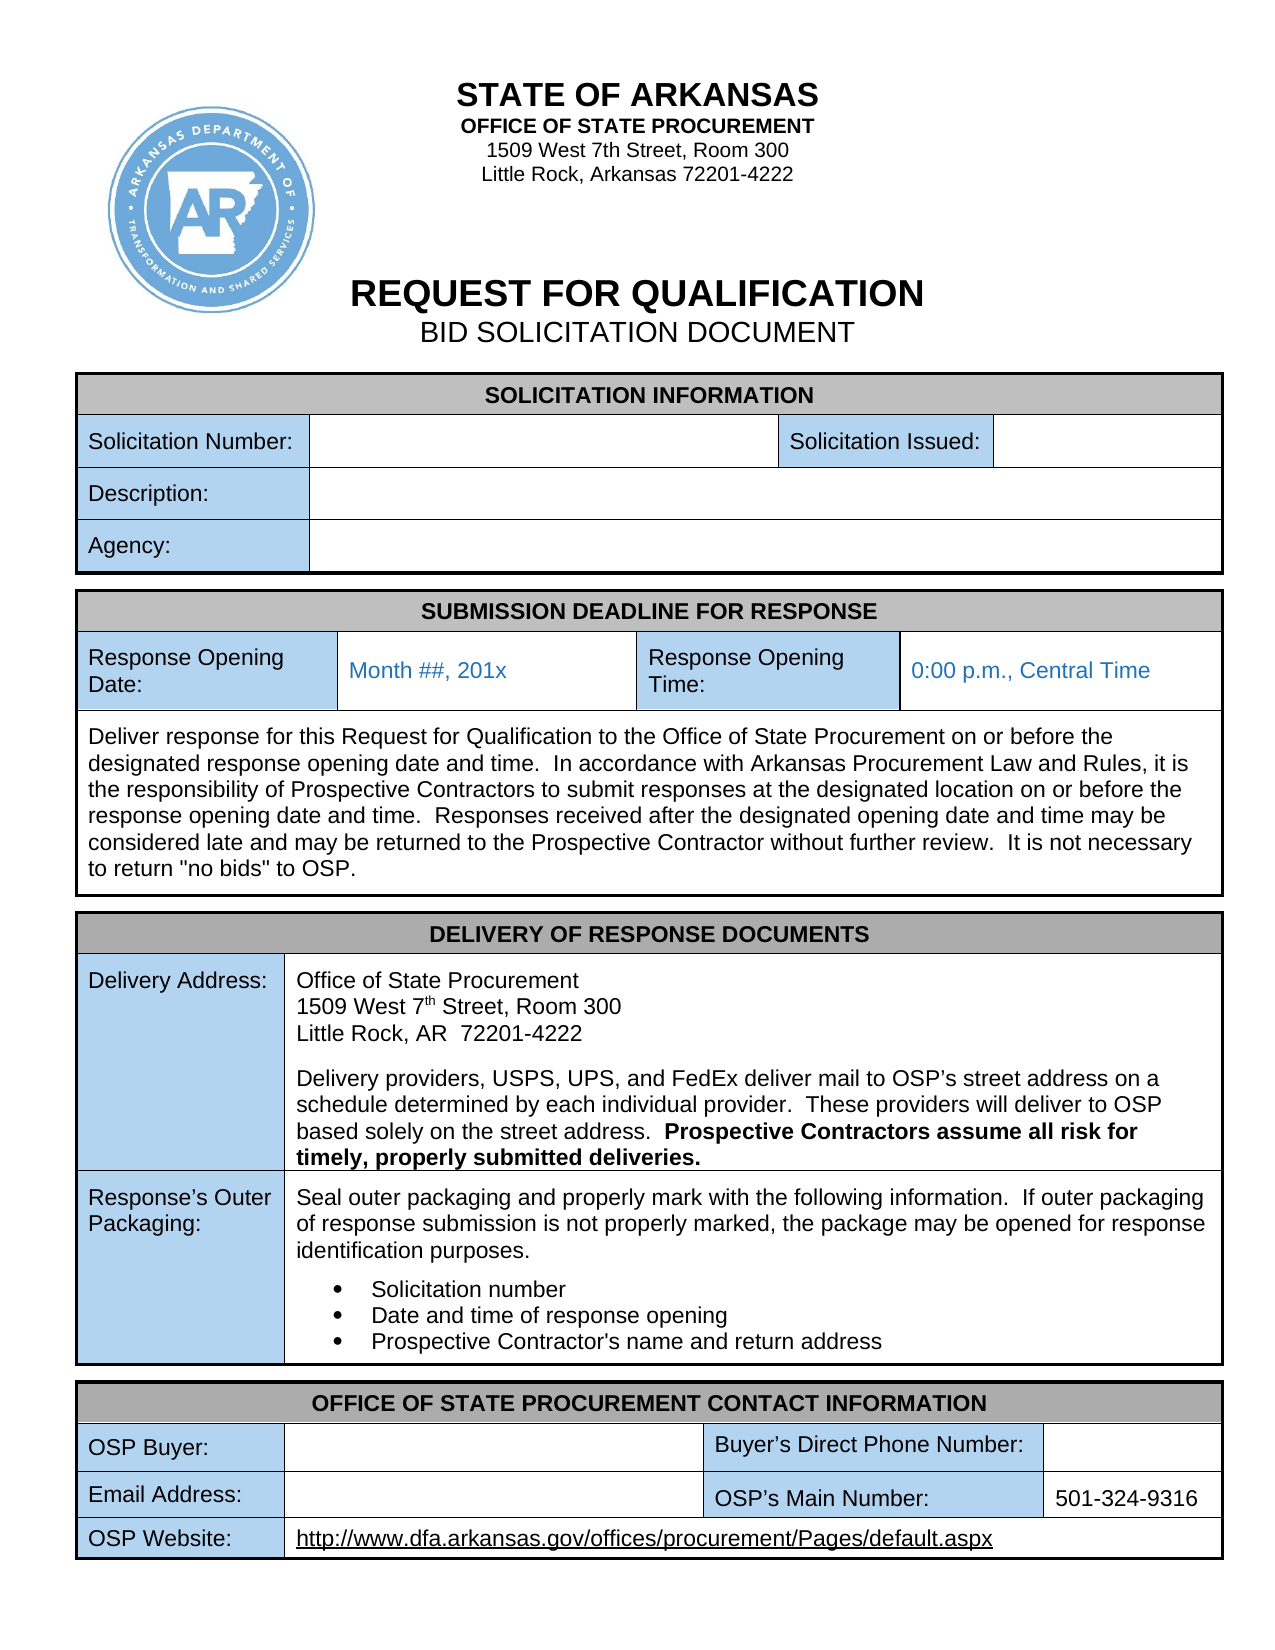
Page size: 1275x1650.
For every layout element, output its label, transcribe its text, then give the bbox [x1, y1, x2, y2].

text REQUEST FOR QUALIFICATION [346, 272, 1200, 315]
text OFFICE OF STATE PROCUREMENT [346, 113, 1200, 137]
table_cell 0:00 p.m., Central Time [901, 632, 1221, 709]
table_cell Buyer’s Direct Phone Number: [704, 1424, 1043, 1471]
table_cell [310, 415, 778, 467]
table_cell OSP Buyer: [78, 1424, 284, 1471]
table_cell Deliver response for this Request for Qualification to the Office of State Procurement on or before the designated response opening date and time. In accordance with Arkansas Procurement Law and Rules, it is the responsibility of Prospective Contractors to submit responses at the designated location on or before the response opening date and time. Responses received after the designated opening date and time may be considered late and may be returned to the Prospective Contractor without further review. It is not necessary to return "no bids" to OSP. [78, 711, 1221, 894]
text Little Rock, Arkansas 72201-4222 [346, 161, 1200, 185]
table_cell [994, 415, 1221, 467]
table_cell [285, 1472, 703, 1517]
table_cell Description: [78, 468, 309, 519]
table_cell [310, 468, 1221, 519]
table_cell Response’s Outer Packaging: [78, 1171, 284, 1363]
table_cell Delivery Address: [78, 954, 284, 1170]
table_cell Response Opening Time: [637, 632, 899, 709]
table_header OFFICE OF STATE PROCUREMENT CONTACT INFORMATION [78, 1384, 1221, 1422]
text 1509 West 7th Street, Room 300 [346, 137, 1200, 161]
table_cell Solicitation Issued: [779, 415, 993, 467]
table_cell Email Address: [78, 1472, 284, 1517]
text BID SOLICITATION DOCUMENT [75, 315, 1200, 348]
table_cell Office of State Procurement 1509 West 7th Street, Room 300 Little Rock, AR 72201-4222 Delivery providers, USPS, UPS, and FedEx deliver mail to OSP’s street address on a schedule determined by each individual provider. These providers will deliver to OSP based solely on the street address. Prospective Contractors assume all risk for timely, properly submitted deliveries. [285, 954, 1221, 1170]
table_cell http://www.dfa.arkansas.gov/offices/procurement/Pages/default.aspx [285, 1518, 1221, 1557]
text STATE OF ARKANSAS [346, 75, 1200, 113]
table_cell 501-324-9316 [1044, 1472, 1221, 1517]
picture [75, 75, 346, 345]
table_header SOLICITATION INFORMATION [78, 375, 1221, 414]
table_cell Response Opening Date: [78, 632, 337, 709]
table_cell Seal outer packaging and properly mark with the following information. If outer packaging of response submission is not properly marked, the package may be opened for response identification purposes. Solicitation number Date and time of response opening Prospective Contractor's name and return address [285, 1171, 1221, 1363]
table_cell Solicitation Number: [78, 415, 309, 467]
table_cell [310, 520, 1221, 571]
table_header SUBMISSION DEADLINE FOR RESPONSE [78, 592, 1221, 631]
table_cell OSP’s Main Number: [704, 1472, 1043, 1517]
table_cell Agency: [78, 520, 309, 571]
table_cell OSP Website: [78, 1518, 284, 1557]
table_cell [285, 1424, 703, 1471]
table_cell Month ##, 201x [338, 632, 636, 709]
table_header DELIVERY OF RESPONSE DOCUMENTS [78, 914, 1221, 953]
table_cell [1044, 1424, 1221, 1471]
